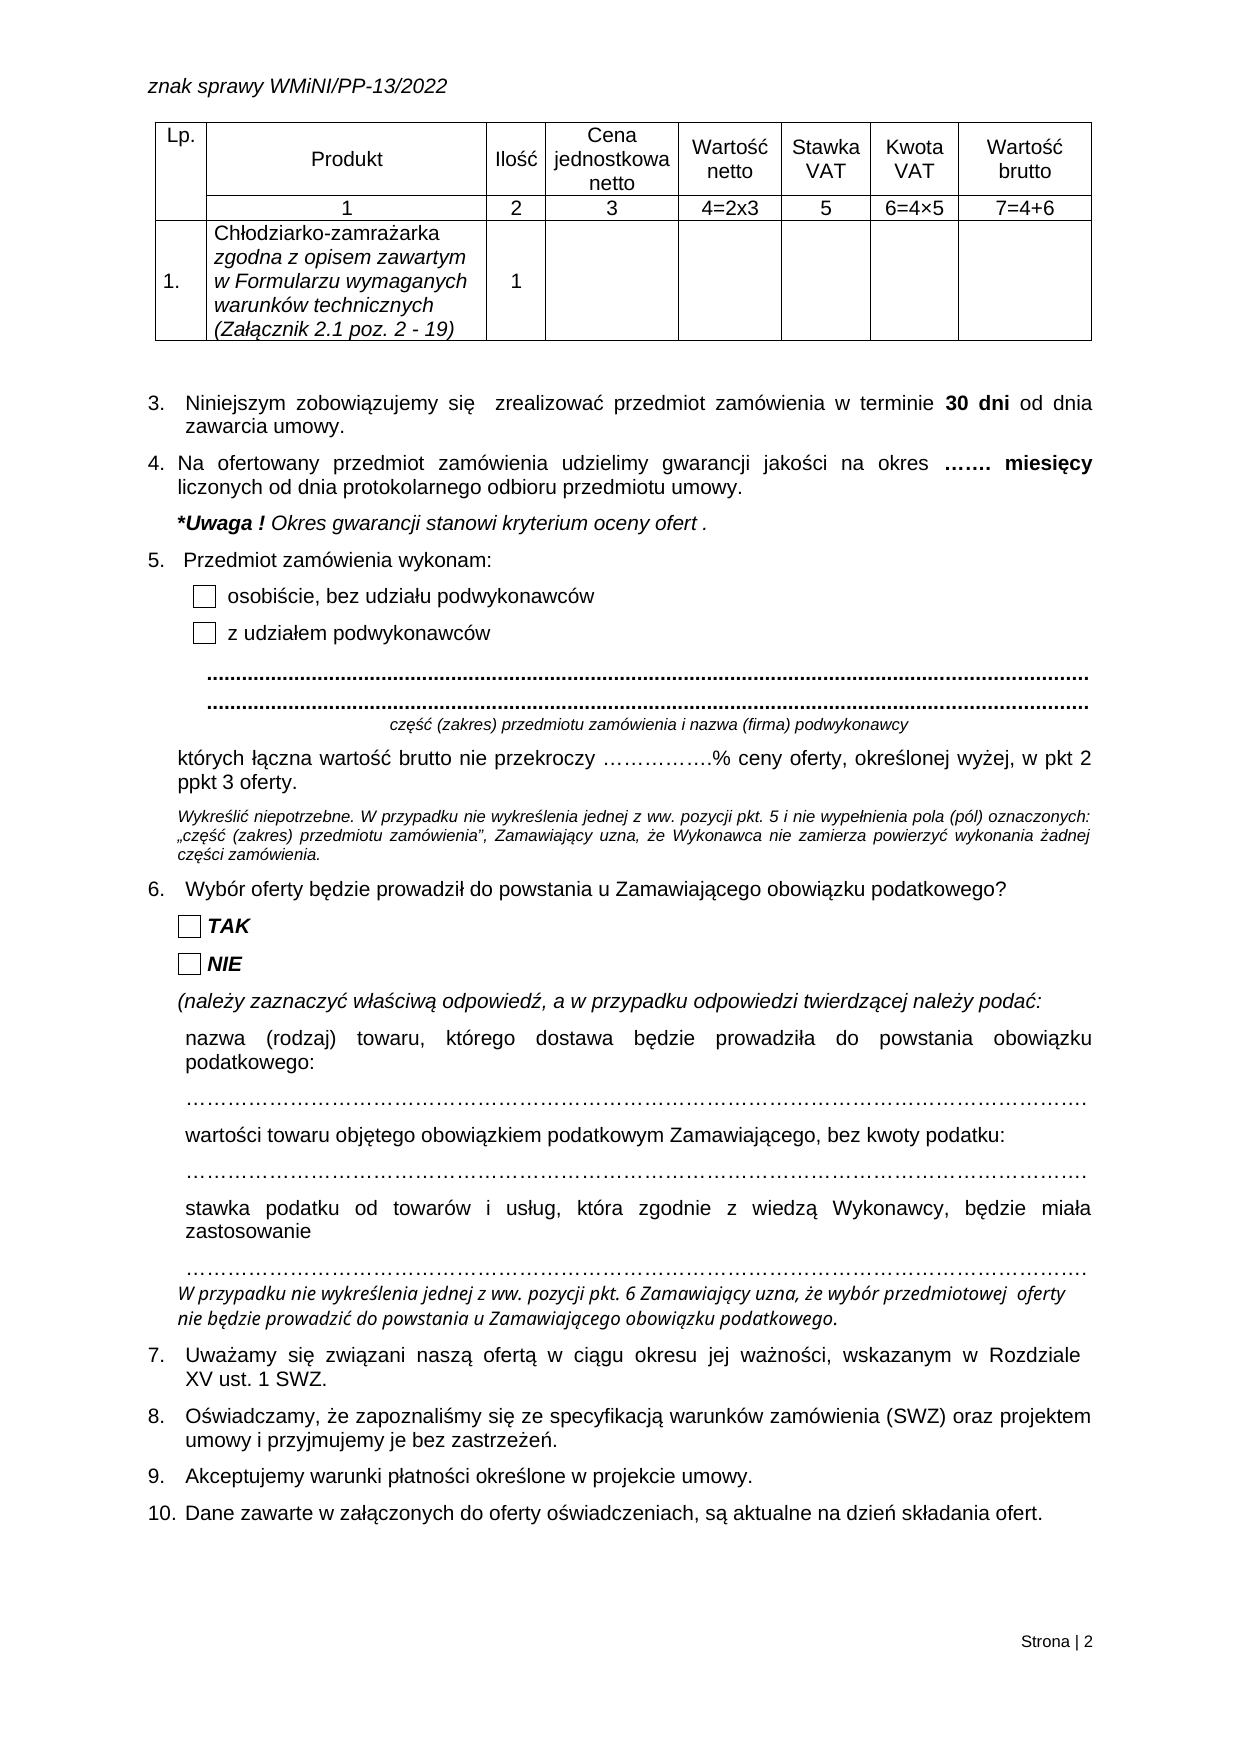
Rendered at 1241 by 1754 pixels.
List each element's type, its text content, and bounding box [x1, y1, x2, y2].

list TAK [177, 901, 1093, 938]
list Oświadczamy, że zapoznaliśmy się ze specyfikacją warunków zamówienia (SWZ) oraz projektem umowy i przyjmujemy je bez zastrzeżeń. [148, 1404, 1093, 1452]
table_header Kwota VAT [871, 123, 958, 194]
text których łączna wartość brutto nie przekroczy …………….% ceny oferty, określonej wyżej, w pkt 2 ppkt 3 oferty. [177, 746, 1093, 794]
table_cell [959, 221, 1091, 340]
text nazwa (rodzaj) towaru, którego dostawa będzie prowadziła do powstania obowiązku podatkowego: [185, 1026, 1093, 1073]
text …………………………………………………………………………………………………………………. [185, 1159, 1093, 1183]
text część (zakres) przedmiotu zamówienia i nazwa (firma) podwykonawcy [192, 714, 1093, 734]
text W przypadku nie wykreślenia jednej z ww. pozycji pkt. 6 Zamawiający uzna, że wybór przedmiotowej oferty nie będzie prowadzić do powstania u Zamawiającego obowiązku podatkowego. [177, 1280, 1093, 1331]
table_cell 5 [782, 196, 870, 219]
table_cell 6=4×5 [871, 196, 958, 219]
table_cell 4=2x3 [679, 196, 781, 219]
table_header Cena jednostkowanetto [546, 123, 678, 194]
table_cell Chłodziarko-zamrażarka zgodna z opisem zawartym w Formularzu wymaganych warunków technicznych (Załącznik 2.1 poz. 2 - 19) [207, 221, 486, 340]
table_header Ilość [487, 123, 545, 194]
text (należy zaznaczyć właściwą odpowiedź, a w przypadku odpowiedzi twierdzącej należy podać: [148, 976, 1093, 1013]
table_header Wartość netto [679, 123, 781, 194]
text osobiście, bez udziału podwykonawców [162, 584, 1093, 608]
list Wybór oferty będzie prowadził do powstania u Zamawiającego obowiązku podatkowego? [148, 877, 1093, 901]
table_cell 7=4+6 [959, 196, 1091, 219]
text z udziałem podwykonawców [162, 621, 1093, 644]
list Na ofertowany przedmiot zamówienia udzielimy gwarancji jakości na okres ……. miesięcy liczonych od dnia protokolarnego odbioru przedmiotu umowy. [148, 451, 1093, 499]
list Przedmiot zamówienia wykonam: [148, 548, 1093, 572]
table_header Stawka VAT [782, 123, 870, 194]
text …………………………………………………………………………………………………………………. [185, 1256, 1093, 1280]
list Niniejszym zobowiązujemy się zrealizować przedmiot zamówienia w terminie 30 dni od dnia zawarcia umowy. [148, 390, 1093, 438]
list Dane zawarte w załączonych do oferty oświadczeniach, są aktualne na dzień składania ofert. [148, 1501, 1093, 1524]
table_cell 1 [487, 221, 545, 340]
text stawka podatku od towarów i usług, która zgodnie z wiedzą Wykonawcy, będzie miała zastosowanie [185, 1195, 1093, 1243]
table_cell 1. [156, 221, 206, 340]
table_header Wartość brutto [959, 123, 1091, 194]
text wartości towaru objętego obowiązkiem podatkowym Zamawiającego, bez kwoty podatku: [185, 1122, 1093, 1146]
table_cell [871, 221, 958, 340]
text …………………………………………………………………………………………………………………. [185, 1086, 1093, 1110]
table_header Lp. [156, 123, 206, 219]
table_cell 2 [487, 196, 545, 219]
table_cell [546, 221, 678, 340]
table_cell 3 [546, 196, 678, 219]
table_cell 1 [207, 196, 486, 219]
list Akceptujemy warunki płatności określone w projekcie umowy. [148, 1464, 1093, 1488]
list Uważamy się związani naszą ofertą w ciągu okresu jej ważności, wskazanym w Rozdziale XV ust. 1 SWZ. [148, 1343, 1093, 1391]
table_header Produkt [207, 123, 486, 194]
text Wykreślić niepotrzebne. W przypadku nie wykreślenia jednej z ww. pozycji pkt. 5 i nie wypełnienia pola (pól) oznaczonych: „część (zakres) przedmiotu zamówienia”, Zamawiający uzna, że Wykonawca nie zamierza powierzyć wykonania żadnej części zamówienia. [177, 807, 1093, 864]
table_cell [782, 221, 870, 340]
table_cell [679, 221, 781, 340]
text *Uwaga ! Okres gwarancji stanowi kryterium oceny ofert . [177, 511, 1093, 535]
list NIE [177, 938, 1093, 976]
